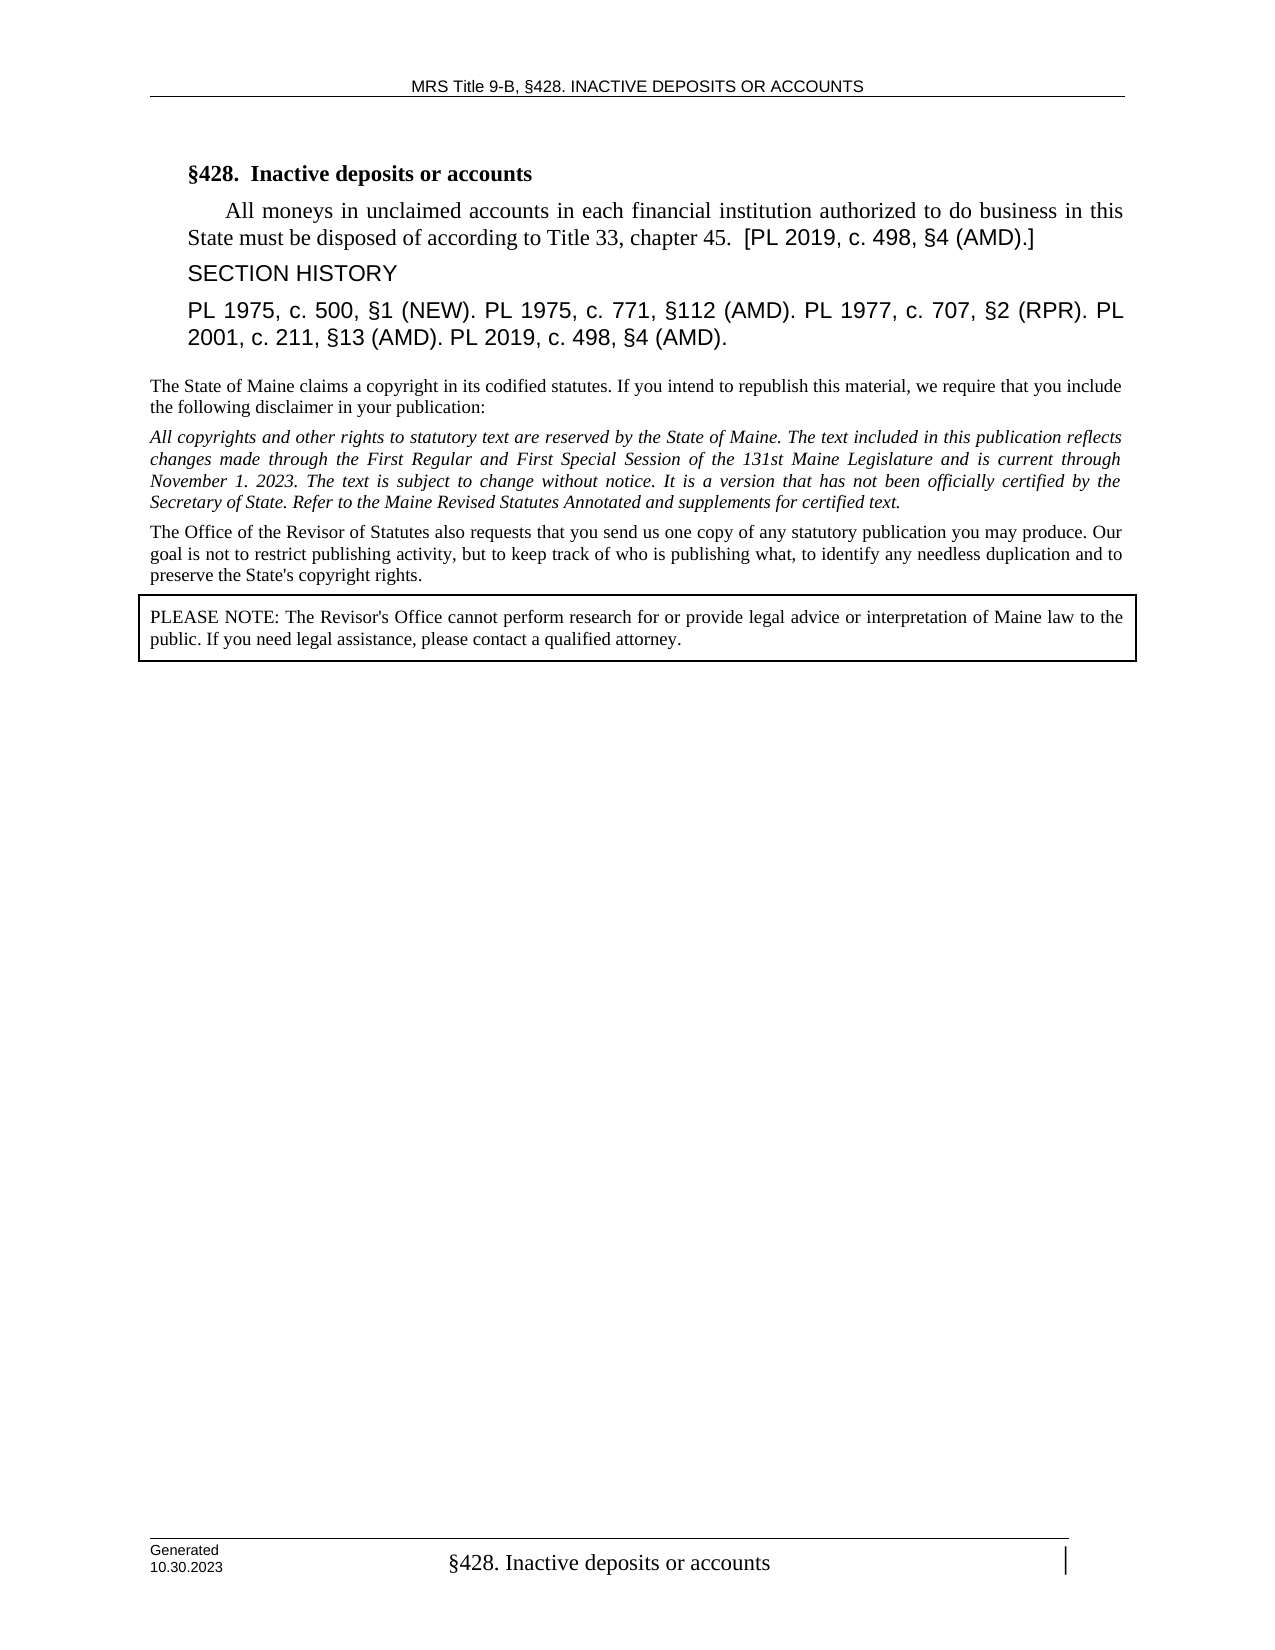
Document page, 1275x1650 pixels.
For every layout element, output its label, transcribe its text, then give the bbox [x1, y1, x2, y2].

text The Office of the Revisor of Statutes also requests that you send us one copy of any statutory publication you may produce. Our goal is not to restrict publishing activity, but to keep track of who is publishing what, to identify any needless duplication and to preserve the State's copyright rights. [150, 521, 1125, 586]
text PL 1975, c. 500, §1 (NEW). PL 1975, c. 771, §112 (AMD). PL 1977, c. 707, §2 (RPR). PL 2001, c. 211, §13 (AMD). PL 2019, c. 498, §4 (AMD). [187, 297, 1125, 350]
text The State of Maine claims a copyright in its codified statutes. If you intend to republish this material, we require that you include the following disclaimer in your publication: [150, 375, 1125, 418]
text SECTION HISTORY [187, 260, 1125, 287]
text All moneys in unclaimed accounts in each financial institution authorized to do business in this State must be disposed of according to Title 33, chapter 45. [PL 2019, c. 498, §4 (AMD).] [187, 197, 1125, 250]
text PLEASE NOTE: The Revisor's Office cannot perform research for or provide legal advice or interpretation of Maine law to the public. If you need legal assistance, please contact a qualified attorney. [140, 596, 1135, 660]
text All copyrights and other rights to statutory text are reserved by the State of Maine. The text included in this publication reflects changes made through the First Regular and First Special Session of the 131st Maine Legislature and is current through November 1. 2023 . The text is subject to change without notice. It is a version that has not been officially certified by the Secretary of State. Refer to the Maine Revised Statutes Annotated and supplements for certified text. [150, 426, 1125, 513]
text §428. Inactive deposits or accounts [187, 160, 1125, 187]
